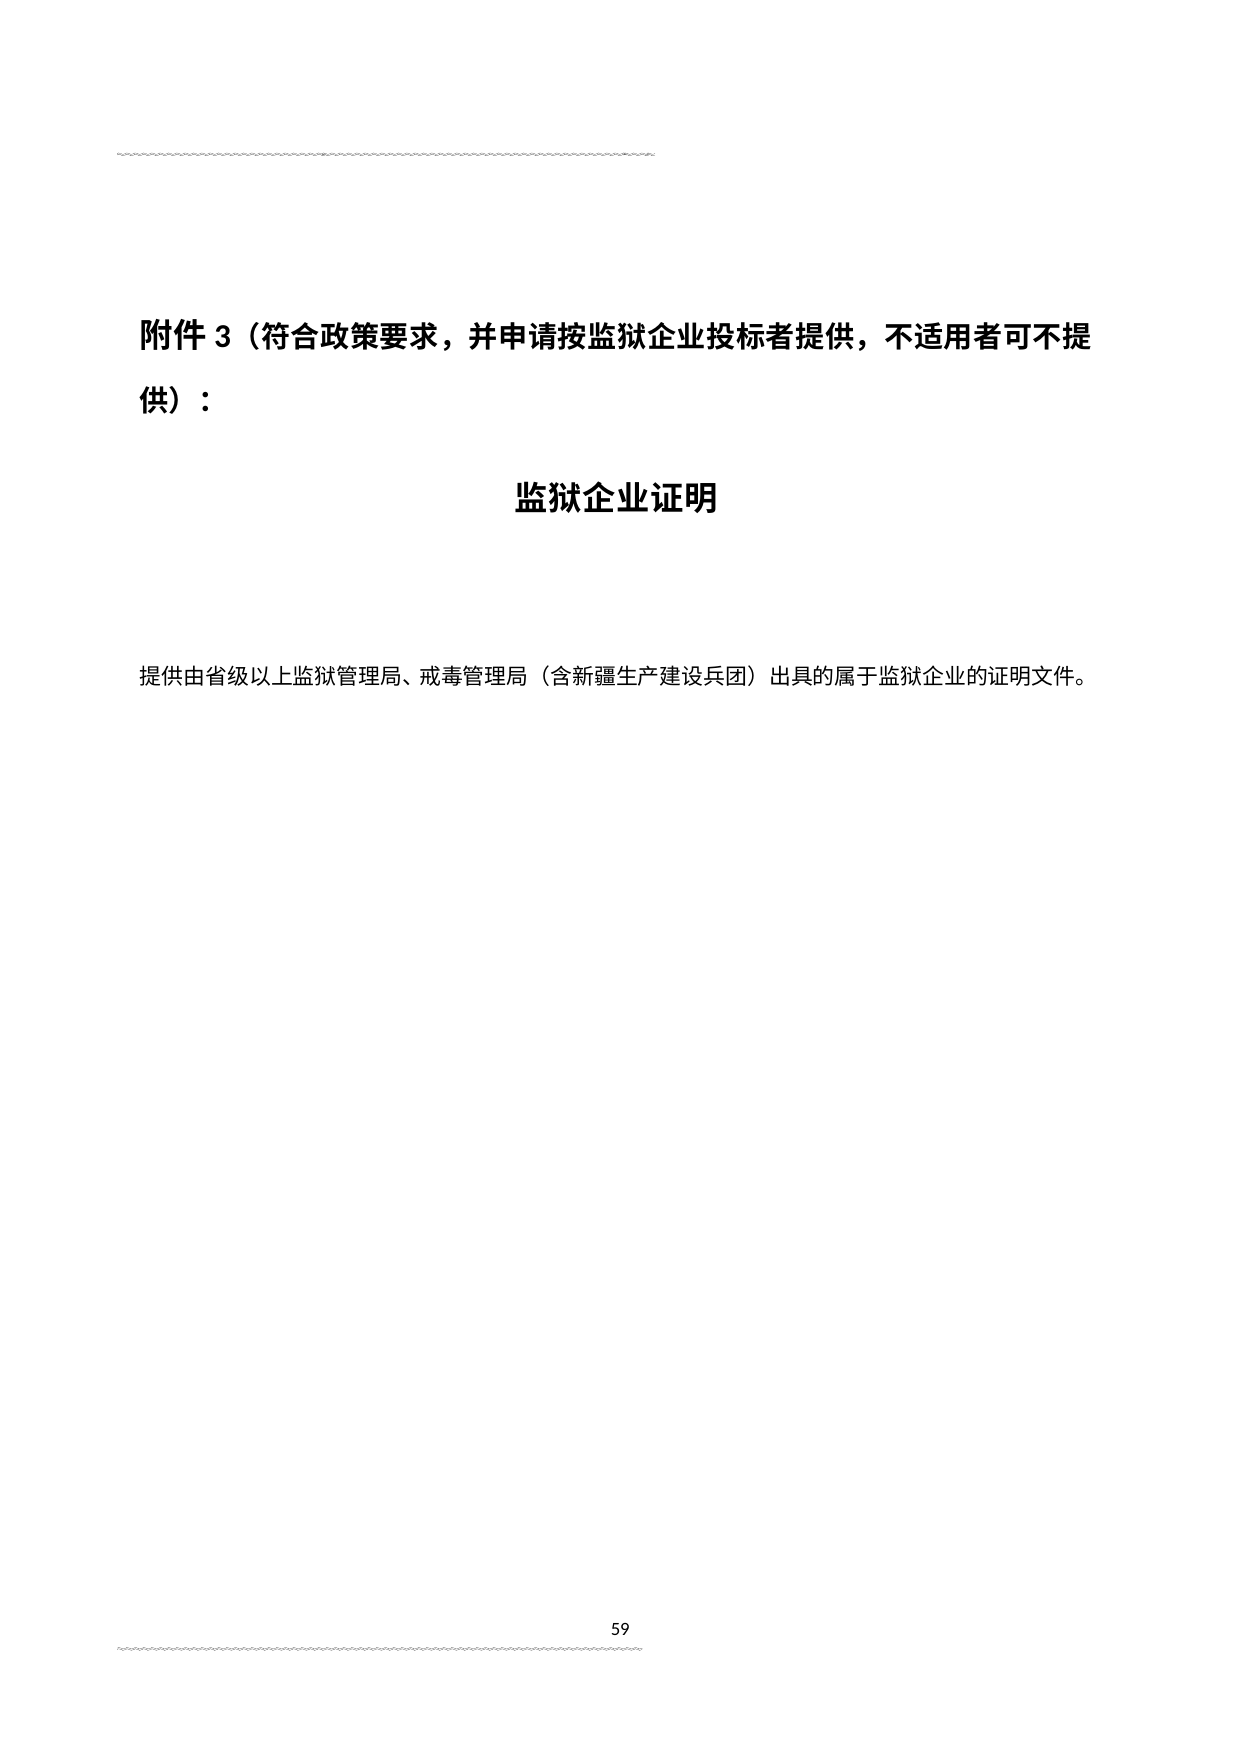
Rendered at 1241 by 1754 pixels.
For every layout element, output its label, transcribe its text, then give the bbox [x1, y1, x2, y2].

text 附件3（符合政策要求，并申请按监狱企业投标者提供，不适用者可不提供）： [139, 301, 1092, 431]
text 提供由省级以上监狱管理局、戒毒管理局（含新疆生产建设兵团）出具的属于监狱企业的证明文件。 [139, 658, 1092, 691]
text 监狱企业证明 [139, 463, 1092, 528]
